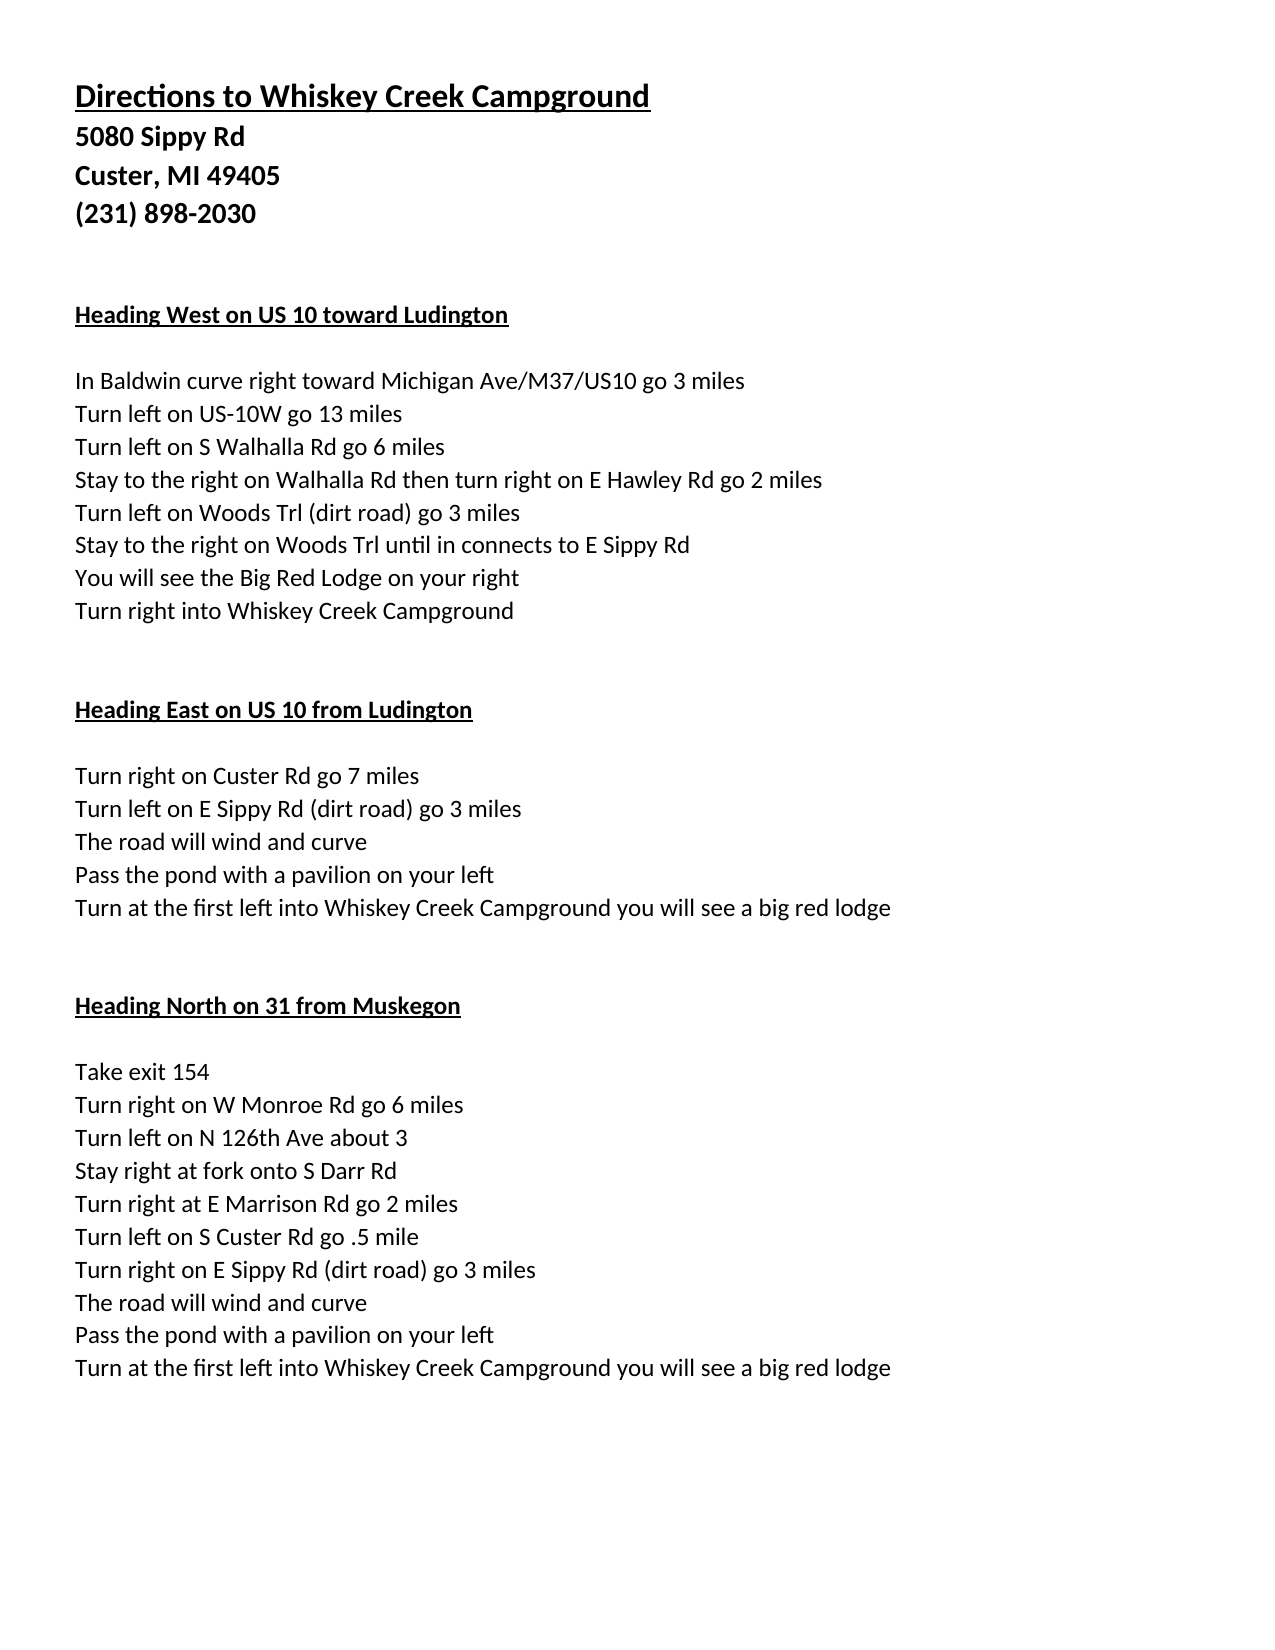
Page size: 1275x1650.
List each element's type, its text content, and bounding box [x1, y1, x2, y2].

text Directions to Whiskey Creek Campground 5080 Sippy Rd Custer, MI 49405 (231) 898-2030 Heading West on US 10 toward Ludington In Baldwin curve right toward Michigan Ave/M37/US10 go 3 miles Turn left on US-10W go 13 miles Turn left on S Walhalla Rd go 6 miles Stay to the right on Walhalla Rd then turn right on E Hawley Rd go 2 miles Turn left on Woods Trl (dirt road) go 3 miles Stay to the right on Woods Trl until in connects to E Sippy Rd You will see the Big Red Lodge on your right Turn right into Whiskey Creek Campground Heading East on US 10 from Ludington Turn right on Custer Rd go 7 miles Turn left on E Sippy Rd (dirt road) go 3 miles The road will wind and curve Pass the pond with a pavilion on your left Turn at the first left into Whiskey Creek Campground you will see a big red lodge Heading North on 31 from Muskegon Take exit 154 Turn right on W Monroe Rd go 6 miles Turn left on N 126th Ave about 3 Stay right at fork onto S Darr Rd Turn right at E Marrison Rd go 2 miles Turn left on S Custer Rd go .5 mile Turn right on E Sippy Rd (dirt road) go 3 miles The road will wind and curve Pass the pond with a pavilion on your left Turn at the first left into Whiskey Creek Campground you will see a big red lodge [75, 75, 1200, 1383]
